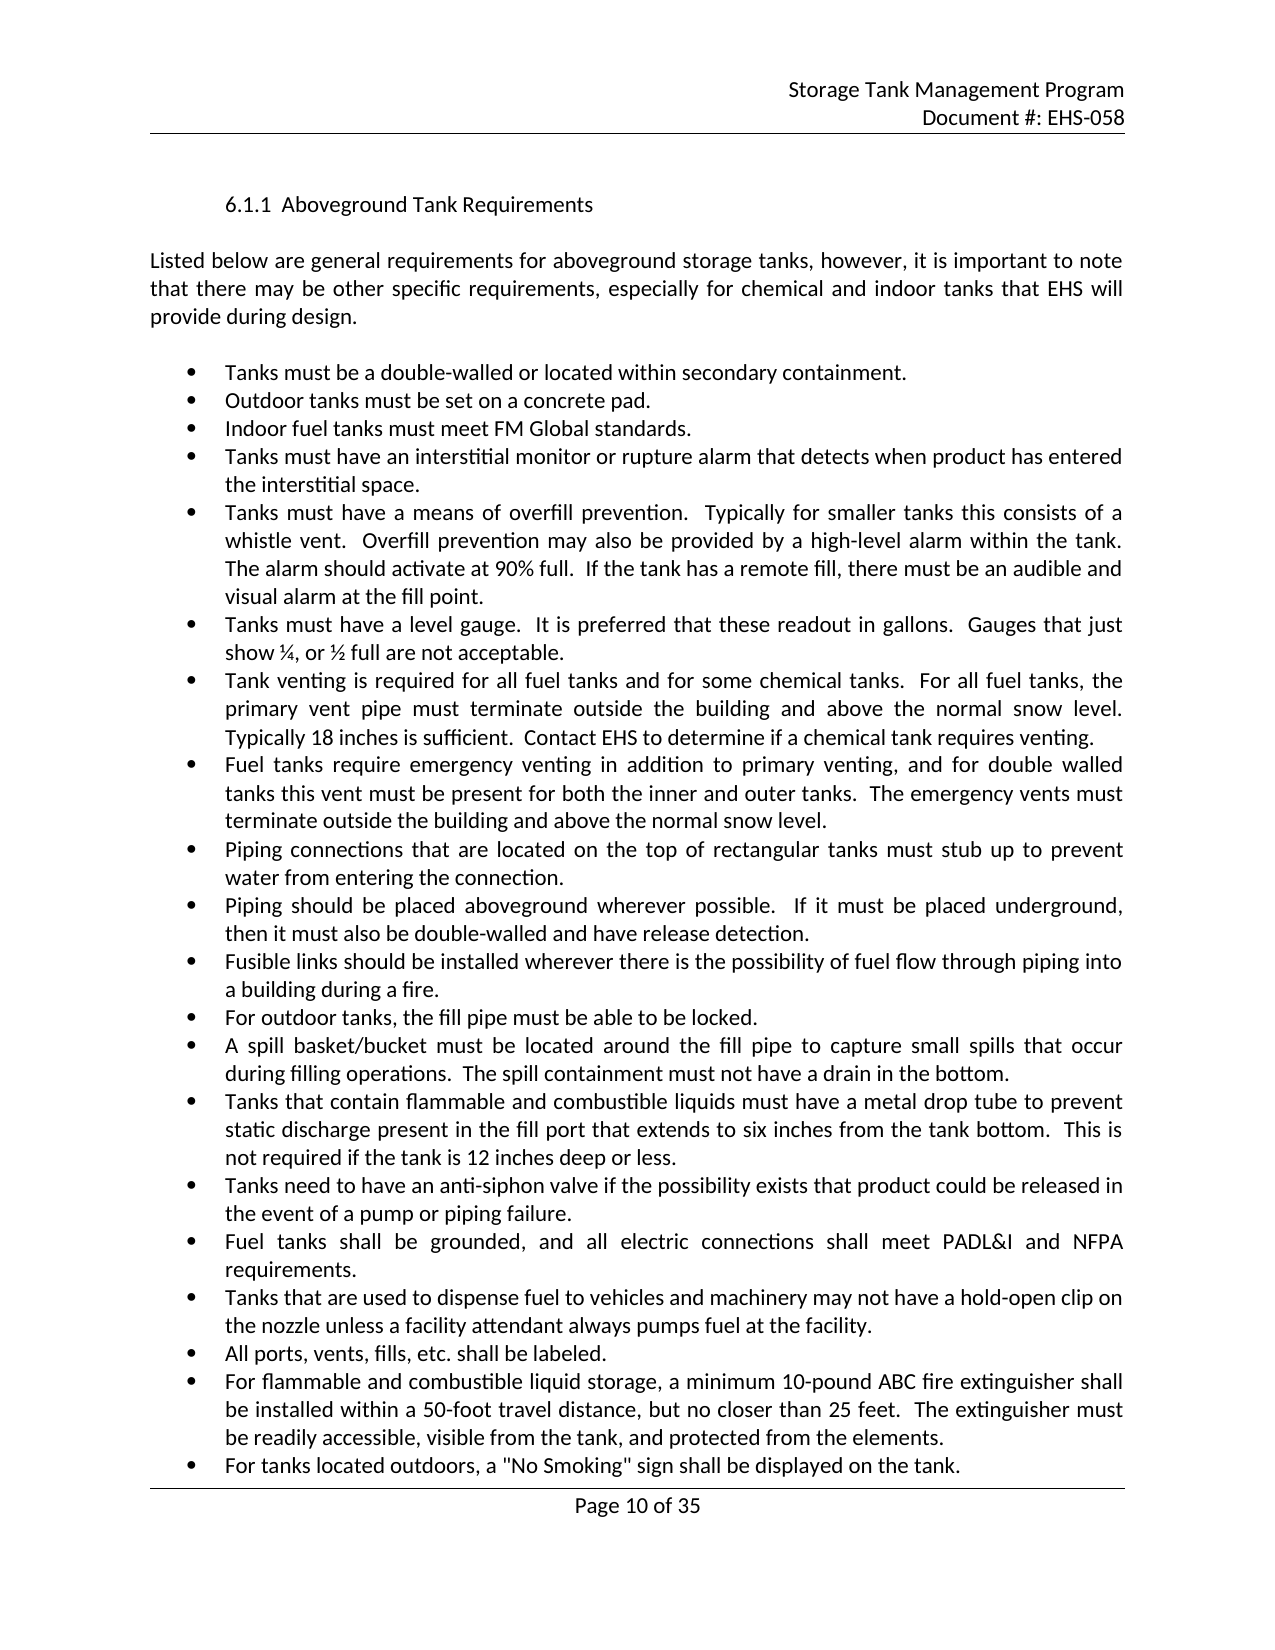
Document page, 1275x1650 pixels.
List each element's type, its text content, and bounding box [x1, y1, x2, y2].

list Tanks must have a means of overfill prevention. Typically for smaller tanks this consists of a whistle vent. Overfill prevention may also be provided by a high-level alarm within the tank. The alarm should activate at 90% full. If the tank has a remote fill, there must be an audible and visual alarm at the fill point. [187, 498, 1125, 611]
list Tanks must have an interstitial monitor or rupture alarm that detects when product has entered the interstitial space. [187, 442, 1125, 498]
list Tanks must be a double-walled or located within secondary containment. [187, 358, 1125, 386]
list Tank venting is required for all fuel tanks and for some chemical tanks. For all fuel tanks, the primary vent pipe must terminate outside the building and above the normal snow level. Typically 18 inches is sufficient. Contact EHS to determine if a chemical tank requires venting. [187, 667, 1125, 751]
list Indoor fuel tanks must meet FM Global standards. [187, 414, 1125, 442]
list For tanks located outdoors, a "No Smoking" sign shall be displayed on the tank. [187, 1451, 1125, 1479]
list Tanks must have a level gauge. It is preferred that these readout in gallons. Gauges that just show ¼, or ½ full are not acceptable. [187, 611, 1125, 667]
subtitle 6.1.1 Aboveground Tank Requirements [150, 190, 1125, 218]
text Listed below are general requirements for aboveground storage tanks, however, it is important to note that there may be other specific requirements, especially for chemical and indoor tanks that EHS will provide during design. [150, 246, 1125, 330]
list Piping connections that are located on the top of rectangular tanks must stub up to prevent water from entering the connection. [187, 835, 1125, 891]
list For outdoor tanks, the fill pipe must be able to be locked. [187, 1003, 1125, 1031]
list Piping should be placed aboveground wherever possible. If it must be placed underground, then it must also be double-walled and have release detection. [187, 891, 1125, 947]
list Outdoor tanks must be set on a concrete pad. [187, 386, 1125, 414]
list For flammable and combustible liquid storage, a minimum 10-pound ABC fire extinguisher shall be installed within a 50-foot travel distance, but no closer than 25 feet. The extinguisher must be readily accessible, visible from the tank, and protected from the elements. [187, 1367, 1125, 1451]
list Tanks need to have an anti-siphon valve if the possibility exists that product could be released in the event of a pump or piping failure. [187, 1171, 1125, 1227]
list Tanks that are used to dispense fuel to vehicles and machinery may not have a hold-open clip on the nozzle unless a facility attendant always pumps fuel at the facility. [187, 1283, 1125, 1339]
list A spill basket/bucket must be located around the fill pipe to capture small spills that occur during filling operations. The spill containment must not have a drain in the bottom. [187, 1031, 1125, 1087]
list Fuel tanks shall be grounded, and all electric connections shall meet PADL&I and NFPA requirements. [187, 1227, 1125, 1283]
list Fusible links should be installed wherever there is the possibility of fuel flow through piping into a building during a fire. [187, 947, 1125, 1003]
list Tanks that contain flammable and combustible liquids must have a metal drop tube to prevent static discharge present in the fill port that extends to six inches from the tank bottom. This is not required if the tank is 12 inches deep or less. [187, 1087, 1125, 1171]
list Fuel tanks require emergency venting in addition to primary venting, and for double walled tanks this vent must be present for both the inner and outer tanks. The emergency vents must terminate outside the building and above the normal snow level. [187, 751, 1125, 835]
list All ports, vents, fills, etc. shall be labeled. [187, 1339, 1125, 1367]
